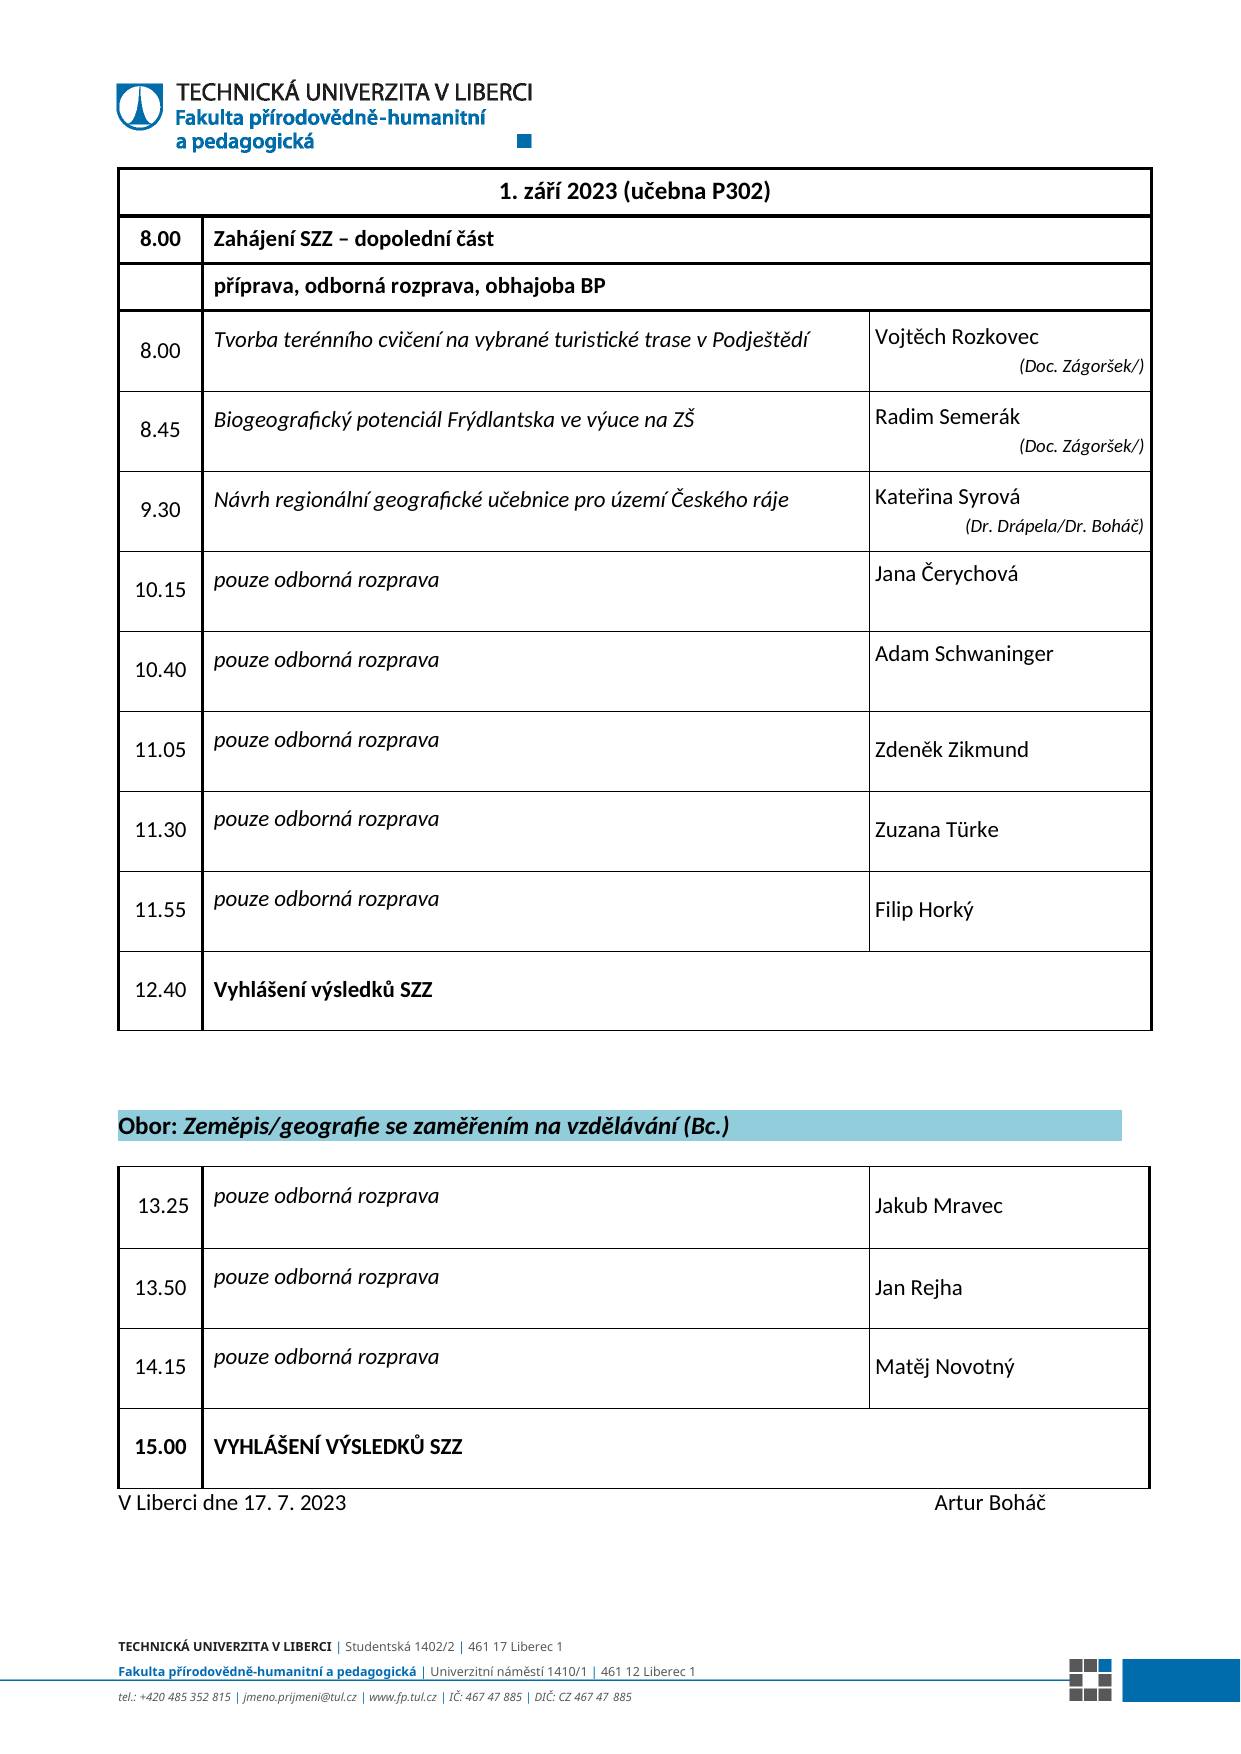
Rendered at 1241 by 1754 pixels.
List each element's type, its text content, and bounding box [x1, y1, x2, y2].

table_cell Matěj Novotný [870, 1329, 1148, 1408]
table_cell Adam Schwaninger [870, 632, 1150, 711]
table_cell 10.40 [120, 632, 201, 711]
table_cell pouze odborná rozprava [204, 1329, 869, 1408]
table_cell Zuzana Türke [870, 792, 1150, 871]
table_cell 11.05 [120, 712, 201, 791]
table_cell Vojtěch Rozkovec (Doc. Zágoršek/) [870, 312, 1150, 391]
table_cell Kateřina Syrová (Dr. Drápela/Dr. Boháč) [870, 472, 1150, 551]
table_cell pouze odborná rozprava [204, 1249, 869, 1328]
table_cell 1. září 2023 (učebna P302) [120, 170, 1150, 214]
table_cell 11.55 [120, 872, 201, 951]
table_cell Jan Rejha [870, 1249, 1148, 1328]
table_cell 8.00 [120, 312, 201, 391]
table_cell Zahájení SZZ – dopolední část [204, 218, 1150, 262]
table_cell pouze odborná rozprava [204, 632, 869, 711]
table_cell VYHLÁŠENÍ VÝSLEDKŮ SZZ [204, 1409, 1148, 1488]
table_cell příprava, odborná rozprava, obhajoba BP [204, 265, 1150, 309]
table_cell 11.30 [120, 792, 201, 871]
table_cell Jana Čerychová [870, 552, 1150, 631]
table_header 13.25 [120, 1167, 201, 1248]
table_cell [120, 265, 201, 309]
picture [0, 1659, 1241, 1743]
text Obor: Zeměpis/geografie se zaměřením na vzdělávání (Bc.) [118, 1110, 1122, 1141]
table_cell 10.15 [120, 552, 201, 631]
table_cell 12.40 [120, 952, 201, 1030]
table_cell 8.45 [120, 392, 201, 471]
table_cell Vyhlášení výsledků SZZ [204, 952, 1150, 1030]
table_cell 15.00 [120, 1409, 201, 1488]
table_cell pouze odborná rozprava [204, 792, 869, 871]
table_cell Návrh regionální geografické učebnice pro území Českého ráje [204, 472, 869, 551]
table_cell pouze odborná rozprava [204, 552, 869, 631]
table_header pouze odborná rozprava [204, 1167, 869, 1248]
table_cell Radim Semerák (Doc. Zágoršek/) [870, 392, 1150, 471]
table_cell pouze odborná rozprava [204, 872, 869, 951]
table_header Jakub Mravec [870, 1167, 1148, 1248]
table_cell Biogeografický potenciál Frýdlantska ve výuce na ZŠ [204, 392, 869, 471]
text V Liberci dne 17. 7. 2023 Artur Boháč [118, 1489, 1122, 1517]
table_cell 14.15 [120, 1329, 201, 1408]
picture [0, 0, 1241, 163]
table_cell Zdeněk Zikmund [870, 712, 1150, 791]
table_cell pouze odborná rozprava [204, 712, 869, 791]
table_cell 8.00 [120, 218, 201, 262]
table_cell Filip Horký [870, 872, 1150, 951]
table_cell 9.30 [120, 472, 201, 551]
table_cell Tvorba terénního cvičení na vybrané turistické trase v Podještědí [204, 312, 869, 391]
table_cell 13.50 [120, 1249, 201, 1328]
